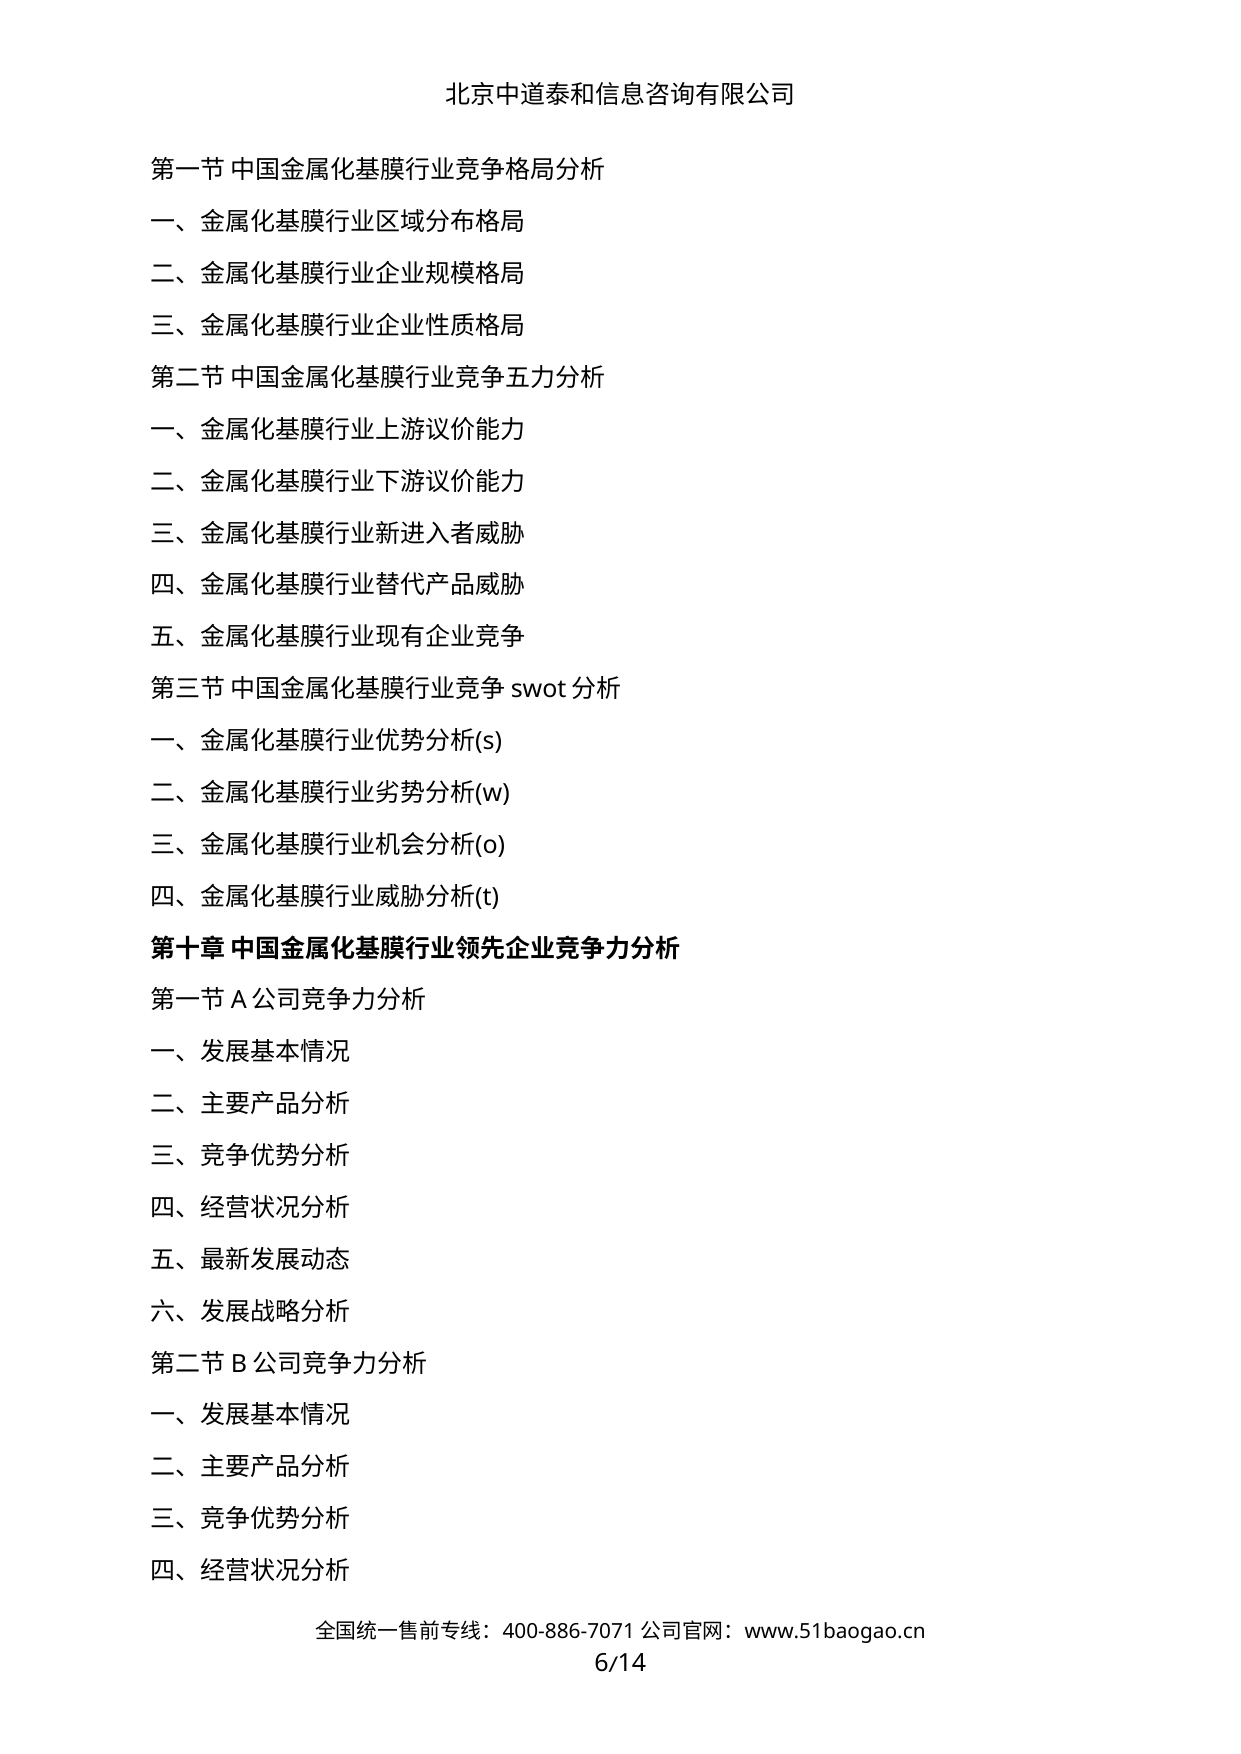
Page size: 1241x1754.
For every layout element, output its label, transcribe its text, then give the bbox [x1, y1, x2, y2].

text 二、主要产品分析 [150, 1084, 1090, 1120]
text 一、发展基本情况 [150, 1395, 1090, 1431]
text 五、最新发展动态 [150, 1239, 1090, 1276]
text 第一节 中国金属化基膜行业竞争格局分析 [150, 150, 1090, 186]
text 六、发展战略分析 [150, 1291, 1090, 1327]
text 三、金属化基膜行业企业性质格局 [150, 306, 1090, 342]
text 二、金属化基膜行业劣势分析(w) [150, 772, 1090, 809]
text 三、金属化基膜行业机会分析(o) [150, 824, 1090, 861]
text 四、经营状况分析 [150, 1187, 1090, 1224]
text 一、金属化基膜行业优势分析(s) [150, 721, 1090, 757]
text 第三节 中国金属化基膜行业竞争swot分析 [150, 669, 1090, 705]
text 三、竞争优势分析 [150, 1499, 1090, 1535]
text 四、经营状况分析 [150, 1551, 1090, 1587]
text 第十章 中国金属化基膜行业领先企业竞争力分析 [150, 928, 1090, 964]
text 二、金属化基膜行业企业规模格局 [150, 254, 1090, 290]
text 三、竞争优势分析 [150, 1136, 1090, 1172]
text 一、金属化基膜行业区域分布格局 [150, 202, 1090, 238]
text 三、金属化基膜行业新进入者威胁 [150, 513, 1090, 549]
text 五、金属化基膜行业现有企业竞争 [150, 617, 1090, 653]
text 四、金属化基膜行业威胁分析(t) [150, 876, 1090, 912]
text 第二节 中国金属化基膜行业竞争五力分析 [150, 357, 1090, 394]
text 二、主要产品分析 [150, 1447, 1090, 1483]
text 一、金属化基膜行业上游议价能力 [150, 409, 1090, 446]
text 一、发展基本情况 [150, 1032, 1090, 1068]
text 第一节 A公司竞争力分析 [150, 980, 1090, 1016]
text 四、金属化基膜行业替代产品威胁 [150, 565, 1090, 601]
text 第二节 B公司竞争力分析 [150, 1343, 1090, 1379]
text 二、金属化基膜行业下游议价能力 [150, 461, 1090, 497]
